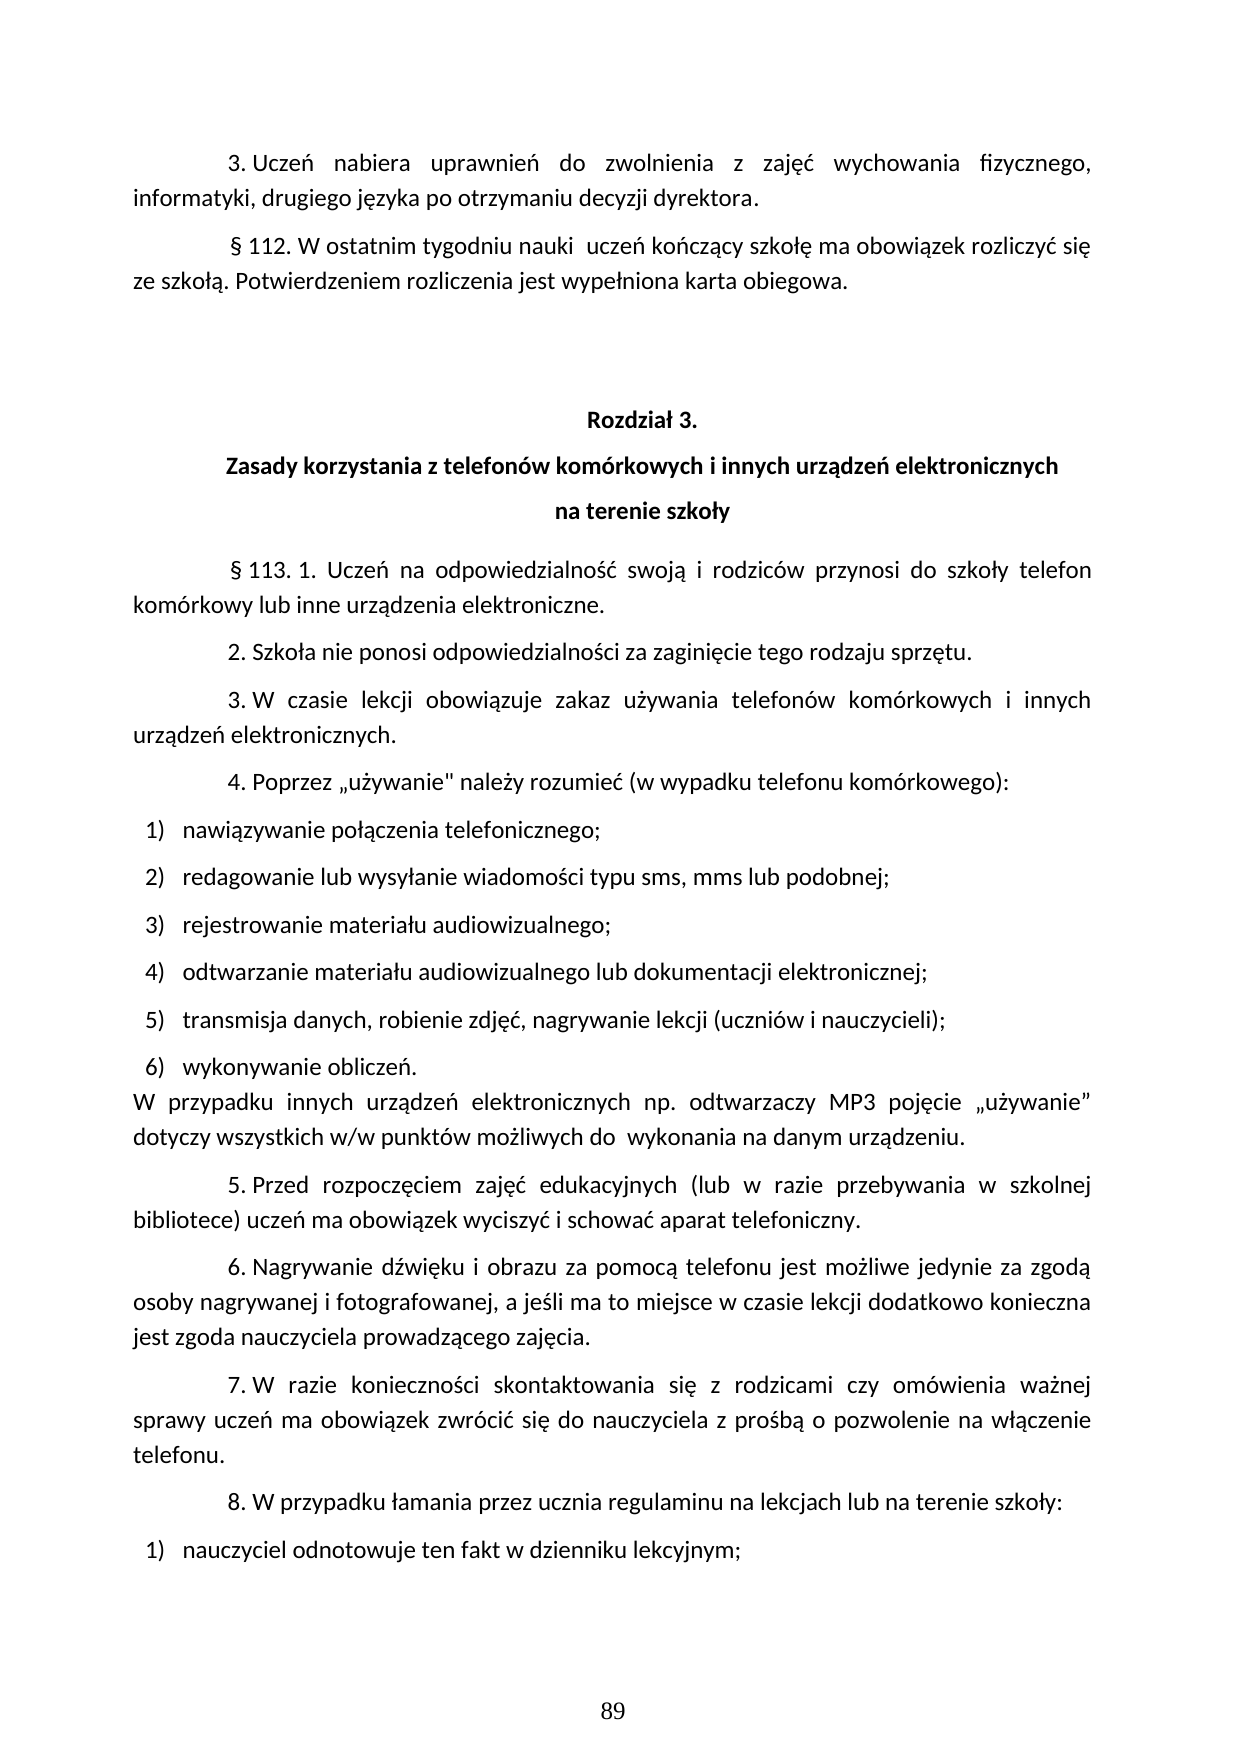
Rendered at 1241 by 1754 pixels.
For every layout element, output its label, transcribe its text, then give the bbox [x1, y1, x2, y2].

list W czasie lekcji obowiązuje zakaz używania telefonów komórkowych i innych urządzeń elektronicznych. [133, 684, 1093, 749]
list nauczyciel odnotowuje ten fakt w dzienniku lekcyjnym; [145, 1534, 1093, 1564]
list Przed rozpoczęciem zajęć edukacyjnych (lub w razie przebywania w szkolnej bibliotece) uczeń ma obowiązek wyciszyć i schować aparat telefoniczny. [133, 1169, 1093, 1234]
list odtwarzanie materiału audiowizualnego lub dokumentacji elektronicznej; [145, 956, 1093, 987]
list nawiązywanie połączenia telefonicznego; [145, 814, 1093, 844]
list W razie konieczności skontaktowania się z rodzicami czy omówienia ważnej sprawy uczeń ma obowiązek zwrócić się do nauczyciela z prośbą o pozwolenie na włączenie telefonu. [133, 1369, 1093, 1469]
list redagowanie lub wysyłanie wiadomości typu sms, mms lub podobnej; [145, 861, 1093, 892]
list Uczeń nabiera uprawnień do zwolnienia z zajęć wychowania fizycznego, informatyki, drugiego języka po otrzymaniu decyzji dyrektora. [133, 148, 1093, 213]
list W przypadku łamania przez ucznia regulaminu na lekcjach lub na terenie szkoły: [133, 1486, 1093, 1517]
list 1. Uczeń na odpowiedzialność swoją i rodziców przynosi do szkoły telefon komórkowy lub inne urządzenia elektroniczne. [133, 554, 1093, 619]
list Szkoła nie ponosi odpowiedzialności za zaginięcie tego rodzaju sprzętu. [133, 636, 1093, 667]
list Poprzez „używanie" należy rozumieć (w wypadku telefonu komórkowego): [133, 766, 1093, 797]
list transmisja danych, robienie zdjęć, nagrywanie lekcji (uczniów i nauczycieli); [145, 1004, 1093, 1034]
text W przypadku innych urządzeń elektronicznych np. odtwarzaczy MP3 pojęcie „używanie” dotyczy wszystkich w/w punktów możliwych do wykonania na danym urządzeniu. [133, 1086, 1093, 1152]
list rejestrowanie materiału audiowizualnego; [145, 909, 1093, 939]
list Nagrywanie dźwięku i obrazu za pomocą telefonu jest możliwe jedynie za zgodą osoby nagrywanej i fotografowanej, a jeśli ma to miejsce w czasie lekcji dodatkowo konieczna jest zgoda nauczyciela prowadzącego zajęcia. [133, 1251, 1093, 1352]
subtitle Rozdział 3. Zasady korzystania z telefonów komórkowych i innych urządzeń elektronicznych na terenie szkoły [192, 404, 1093, 526]
list W ostatnim tygodniu nauki uczeń kończący szkołę ma obowiązek rozliczyć się ze szkołą. Potwierdzeniem rozliczenia jest wypełniona karta obiegowa. [133, 230, 1093, 296]
list wykonywanie obliczeń. [145, 1051, 1093, 1082]
